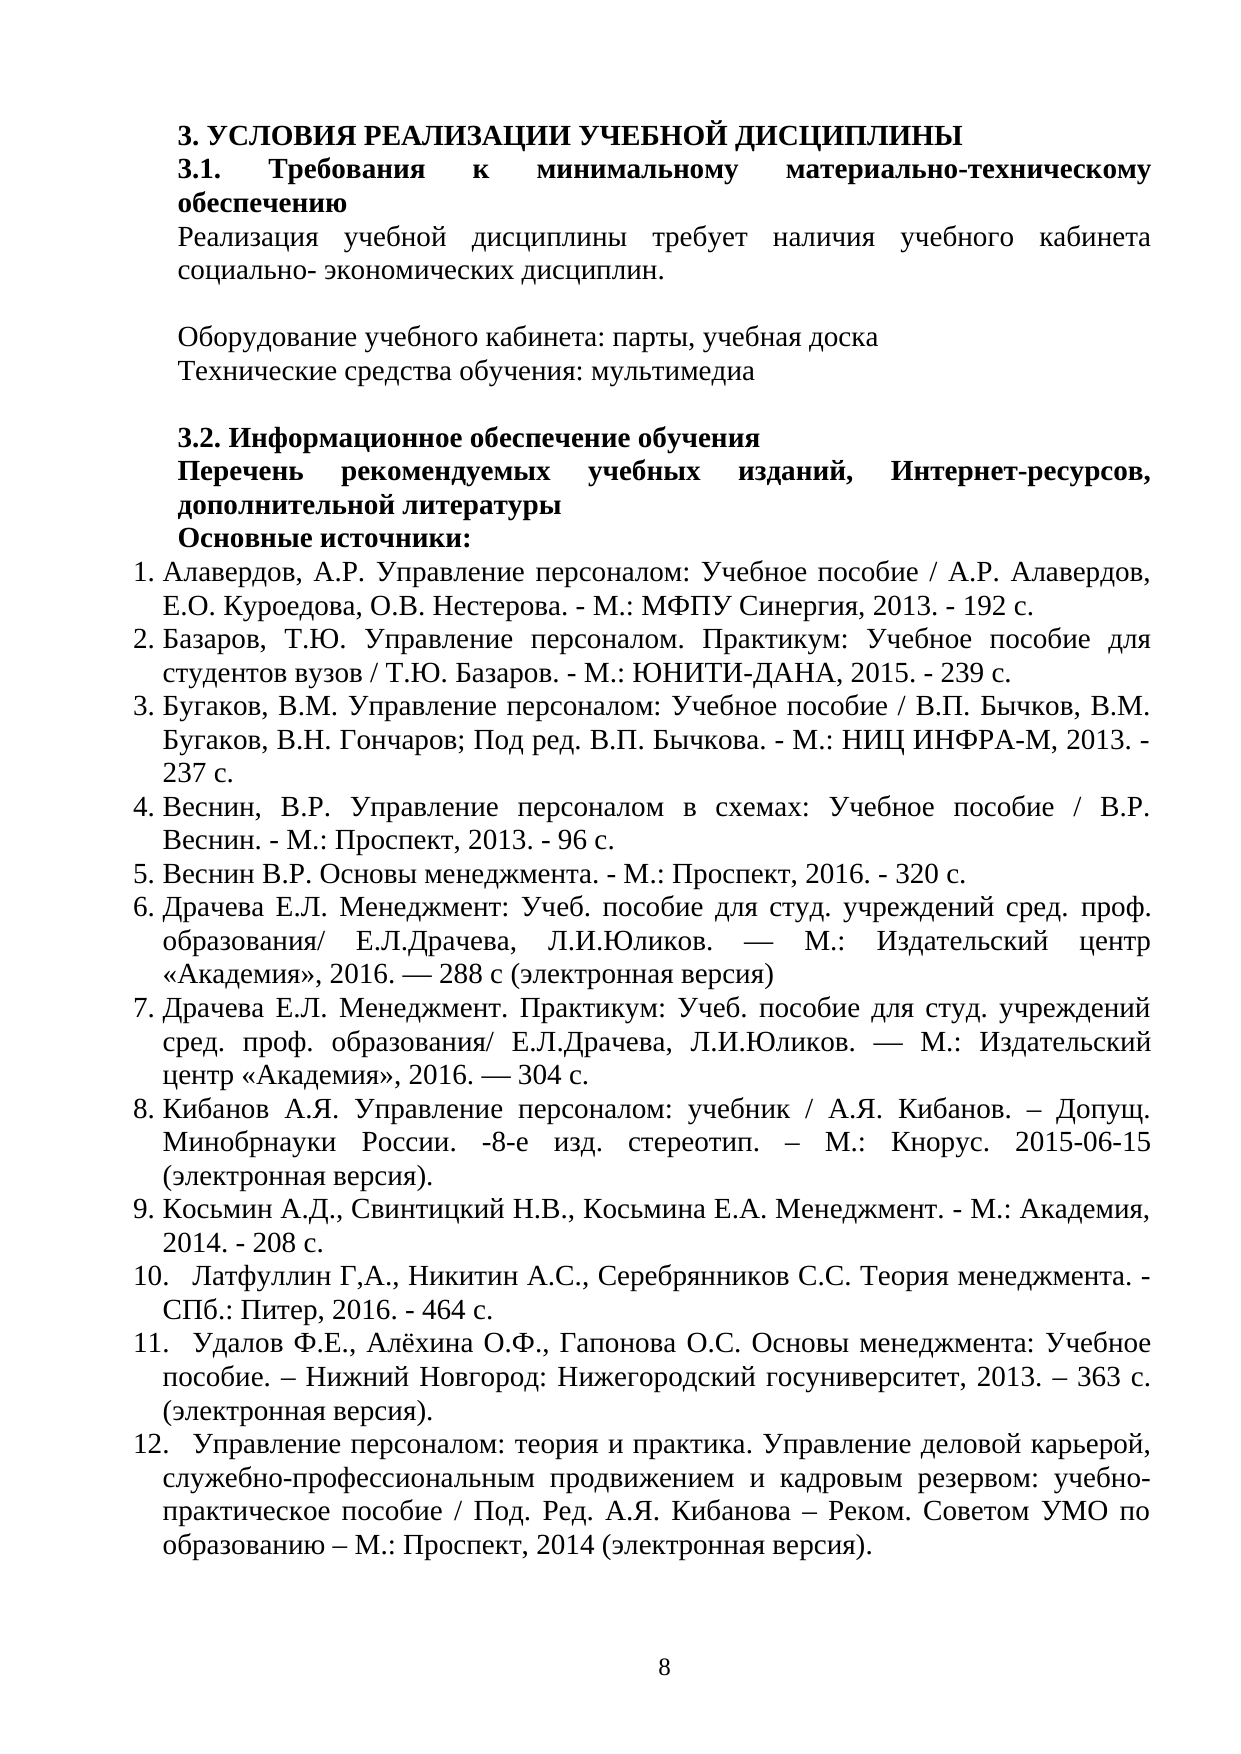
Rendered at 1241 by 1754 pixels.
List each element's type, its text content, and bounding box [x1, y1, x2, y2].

text Технические средства обучения: мультимедиа [177, 353, 1152, 386]
text Реализация учебной дисциплины требует наличия учебного кабинета социально- экономических дисциплин. [177, 219, 1152, 286]
list Кибанов А.Я. Управление персоналом: учебник / А.Я. Кибанов. – Допущ. Минобрнауки России. -8-е изд. стереотип. – М.: Кнорус. 2015-06-15 (электронная версия). [133, 1091, 1152, 1191]
list Веснин В.Р. Основы менеджмента. - М.: Проспект, 2016. - 320 с. [133, 856, 1152, 889]
text Перечень рекомендуемых учебных изданий, Интернет-ресурсов, дополнительной литературы [177, 453, 1152, 521]
list Алавердов, А.Р. Управление персоналом: Учебное пособие / А.Р. Алавердов, Е.О. Куроедова, О.В. Нестерова. - М.: МФПУ Синергия, 2013. - 192 c. [133, 554, 1152, 621]
text Оборудование учебного кабинета: парты, учебная доска [177, 319, 1152, 353]
list Косьмин А.Д., Свинтицкий Н.В., Косьмина Е.А. Менеджмент. - М.: Академия, 2014. - 208 с. [133, 1191, 1152, 1258]
list Удалов Ф.Е., Алёхина О.Ф., Гапонова О.С. Основы менеджмента: Учебное пособие. – Нижний Новгород: Нижегородский госуниверситет, 2013. – 363 с. (электронная версия). [133, 1326, 1152, 1426]
list Драчева Е.Л. Менеджмент. Практикум: Учеб. пособие для студ. учреждений сред. проф. образования/ Е.Л.Драчева, Л.И.Юликов. — М.: Издательский центр «Академия», 2016. — 304 с. [133, 990, 1152, 1091]
list Бугаков, В.М. Управление персоналом: Учебное пособие / В.П. Бычков, В.М. Бугаков, В.Н. Гончаров; Под ред. В.П. Бычкова. - М.: НИЦ ИНФРА-М, 2013. - 237 c. [133, 688, 1152, 789]
list Драчева Е.Л. Менеджмент: Учеб. пособие для студ. учреждений сред. проф. образования/ Е.Л.Драчева, Л.И.Юликов. — М.: Издательский центр «Академия», 2016. — 288 с (электронная версия) [133, 889, 1152, 990]
text Основные источники: [177, 521, 1152, 554]
list Базаров, Т.Ю. Управление персоналом. Практикум: Учебное пособие для студентов вузов / Т.Ю. Базаров. - М.: ЮНИТИ-ДАНА, 2015. - 239 c. [133, 621, 1152, 688]
list Латфуллин Г,А., Никитин А.С., Серебрянников С.С. Теория менеджмента. - СПб.: Питер, 2016. - 464 с. [133, 1258, 1152, 1326]
subtitle 3. условия реализации УЧЕБНОЙ дисциплины [177, 118, 1152, 152]
list Управление персоналом: теория и практика. Управление деловой карьерой, служебно-профессиональным продвижением и кадровым резервом: учебно-практическое пособие / Под. Ред. А.Я. Кибанова – Реком. Советом УМО по образованию – М.: Проспект, 2014 (электронная версия). [133, 1426, 1152, 1560]
subtitle 3.2. Информационное обеспечение обучения [177, 420, 1152, 453]
list Веснин, В.Р. Управление персоналом в схемах: Учебное пособие / В.Р. Веснин. - М.: Проспект, 2013. - 96 c. [133, 789, 1152, 856]
text 3.1. Требования к минимальному материально-техническому обеспечению [177, 152, 1152, 219]
